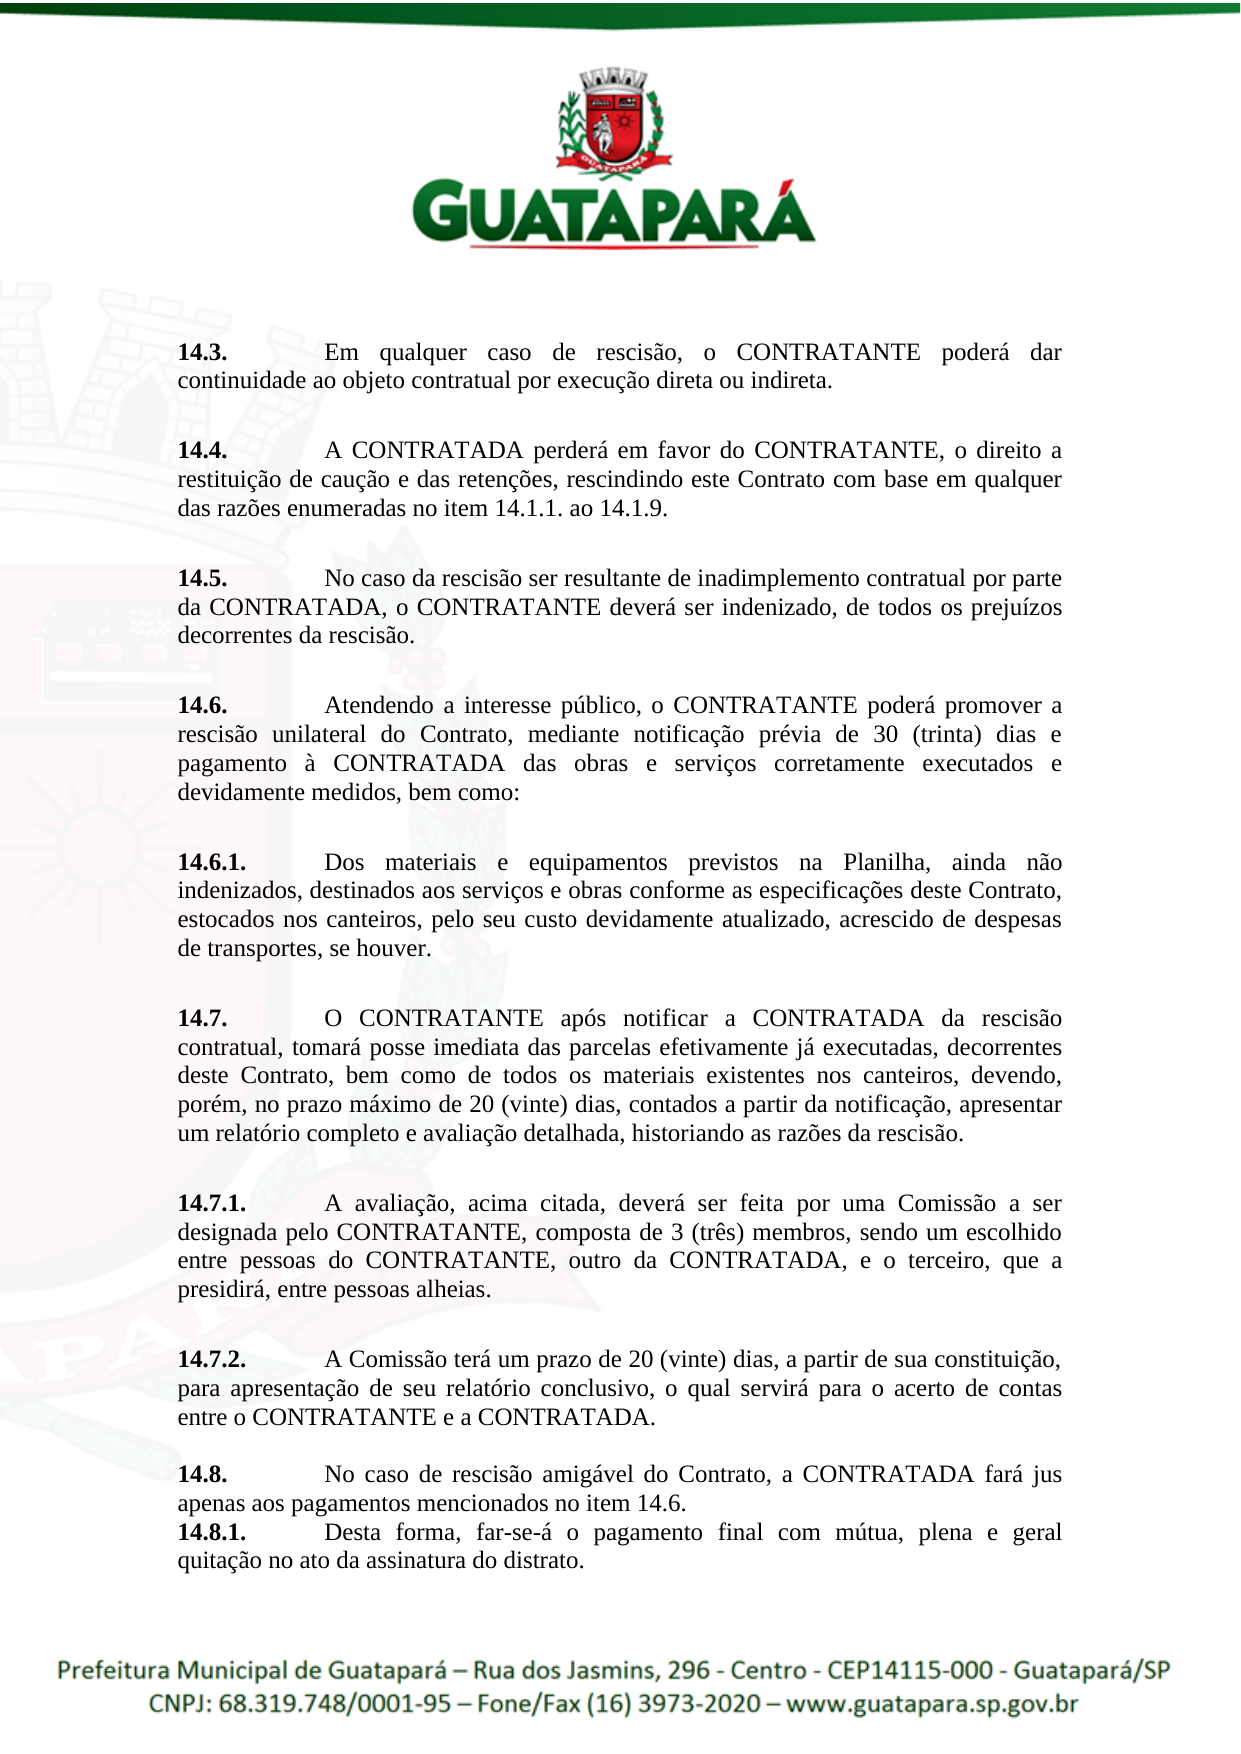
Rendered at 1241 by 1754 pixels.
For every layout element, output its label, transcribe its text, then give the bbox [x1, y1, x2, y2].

list Em qualquer caso de rescisão, o CONTRATANTE poderá dar continuidade ao objeto contratual por execução direta ou indireta. [177, 337, 1063, 394]
list O CONTRATANTE após notificar a CONTRATADA da rescisão contratual, tomará posse imediata das parcelas efetivamente já executadas, decorrentes deste Contrato, bem como de todos os materiais existentes nos canteiros, devendo, porém, no prazo máximo de 20 (vinte) dias, contados a partir da notificação, apresentar um relatório completo e avaliação detalhada, historiando as razões da rescisão. [177, 1003, 1063, 1147]
list Atendendo a interesse público, o CONTRATANTE poderá promover a rescisão unilateral do Contrato, mediante notificação prévia de 30 (trinta) dias e pagamento à CONTRATADA das obras e serviços corretamente executados e devidamente medidos, bem como: [177, 690, 1063, 805]
list A avaliação, acima citada, deverá ser feita por uma Comissão a ser designada pelo CONTRATANTE, composta de 3 (três) membros, sendo um escolhido entre pessoas do CONTRATANTE, outro da CONTRATADA, e o terceiro, que a presidirá, entre pessoas alheias. [177, 1188, 1063, 1303]
picture [0, 3, 1241, 1754]
list Desta forma, far-se-á o pagamento final com mútua, plena e geral quitação no ato da assinatura do distrato. [177, 1517, 1063, 1574]
list Dos materiais e equipamentos previstos na Planilha, ainda não indenizados, destinados aos serviços e obras conforme as especificações deste Contrato, estocados nos canteiros, pelo seu custo devidamente atualizado, acrescido de despesas de transportes, se houver. [177, 847, 1063, 962]
list No caso de rescisão amigável do Contrato, a CONTRATADA fará jus apenas aos pagamentos mencionados no item 14.6. [177, 1459, 1063, 1517]
list A CONTRATADA perderá em favor do CONTRATANTE, o direito a restituição de caução e das retenções, rescindindo este Contrato com base em qualquer das razões enumeradas no item 14.1.1. ao 14.1.9. [177, 435, 1063, 522]
list A Comissão terá um prazo de 20 (vinte) dias, a partir de sua constituição, para apresentação de seu relatório conclusivo, o qual servirá para o acerto de contas entre o CONTRATANTE e a CONTRATADA. [177, 1344, 1063, 1430]
list No caso da rescisão ser resultante de inadimplemento contratual por parte da CONTRATADA, o CONTRATANTE deverá ser indenizado, de todos os prejuízos decorrentes da rescisão. [177, 563, 1063, 649]
